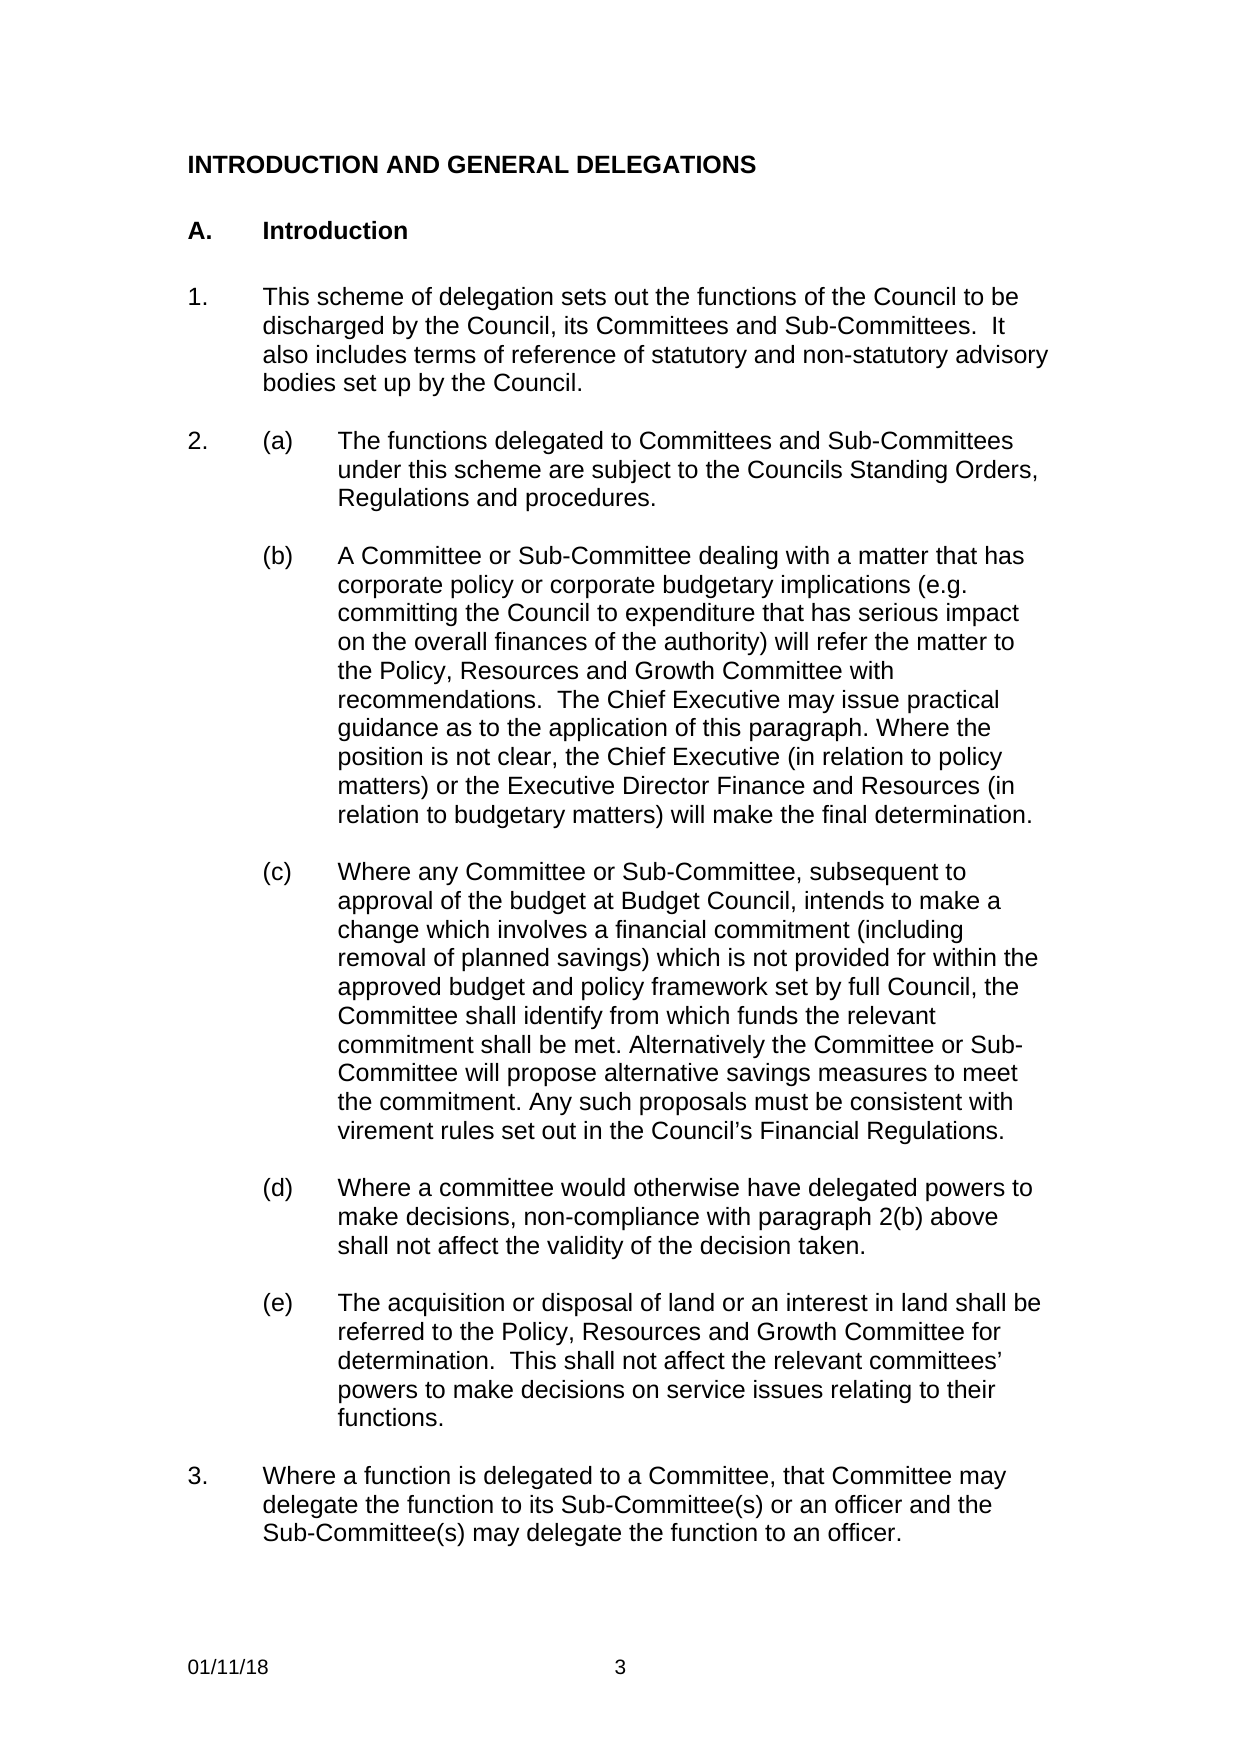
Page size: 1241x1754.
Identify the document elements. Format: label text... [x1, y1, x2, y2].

text (d) Where a committee would otherwise have delegated powers to make decisions, non-compliance with paragraph 2(b) above shall not affect the validity of the decision taken. [262, 1173, 1053, 1259]
text 2. (a) The functions delegated to Committees and Sub-Committees under this scheme are subject to the Councils Standing Orders, Regulations and procedures. [187, 426, 1053, 512]
text (c) Where any Committee or Sub-Committee, subsequent to approval of the budget at Budget Council, intends to make a change which involves a financial commitment (including removal of planned savings) which is not provided for within the approved budget and policy framework set by full Council, the Committee shall identify from which funds the relevant commitment shall be met. Alternatively the Committee or Sub-Committee will propose alternative savings measures to meet the commitment. Any such proposals must be consistent with virement rules set out in the Council’s Financial Regulations. [262, 857, 1053, 1144]
text (e) The acquisition or disposal of land or an interest in land shall be referred to the Policy, Resources and Growth Committee for determination. This shall not affect the relevant committees’ powers to make decisions on service issues relating to their functions. [262, 1288, 1053, 1432]
text Introduction and General Delegations [187, 150, 1053, 179]
text 3. Where a function is delegated to a Committee, that Committee may delegate the function to its Sub-Committee(s) or an officer and the Sub-Committee(s) may delegate the function to an officer. [187, 1461, 1053, 1547]
text (b) A Committee or Sub-Committee dealing with a matter that has corporate policy or corporate budgetary implications (e.g. committing the Council to expenditure that has serious impact on the overall finances of the authority) will refer the matter to the Policy, Resources and Growth Committee with recommendations. The Chief Executive may issue practical guidance as to the application of this paragraph. Where the position is not clear, the Chief Executive (in relation to policy matters) or the Executive Director Finance and Resources (in relation to budgetary matters) will make the final determination. [262, 541, 1053, 828]
text 1. This scheme of delegation sets out the functions of the Council to be discharged by the Council, its Committees and Sub-Committees. It also includes terms of reference of statutory and non-statutory advisory bodies set up by the Council. [187, 282, 1053, 397]
text A. Introduction [187, 216, 1053, 245]
